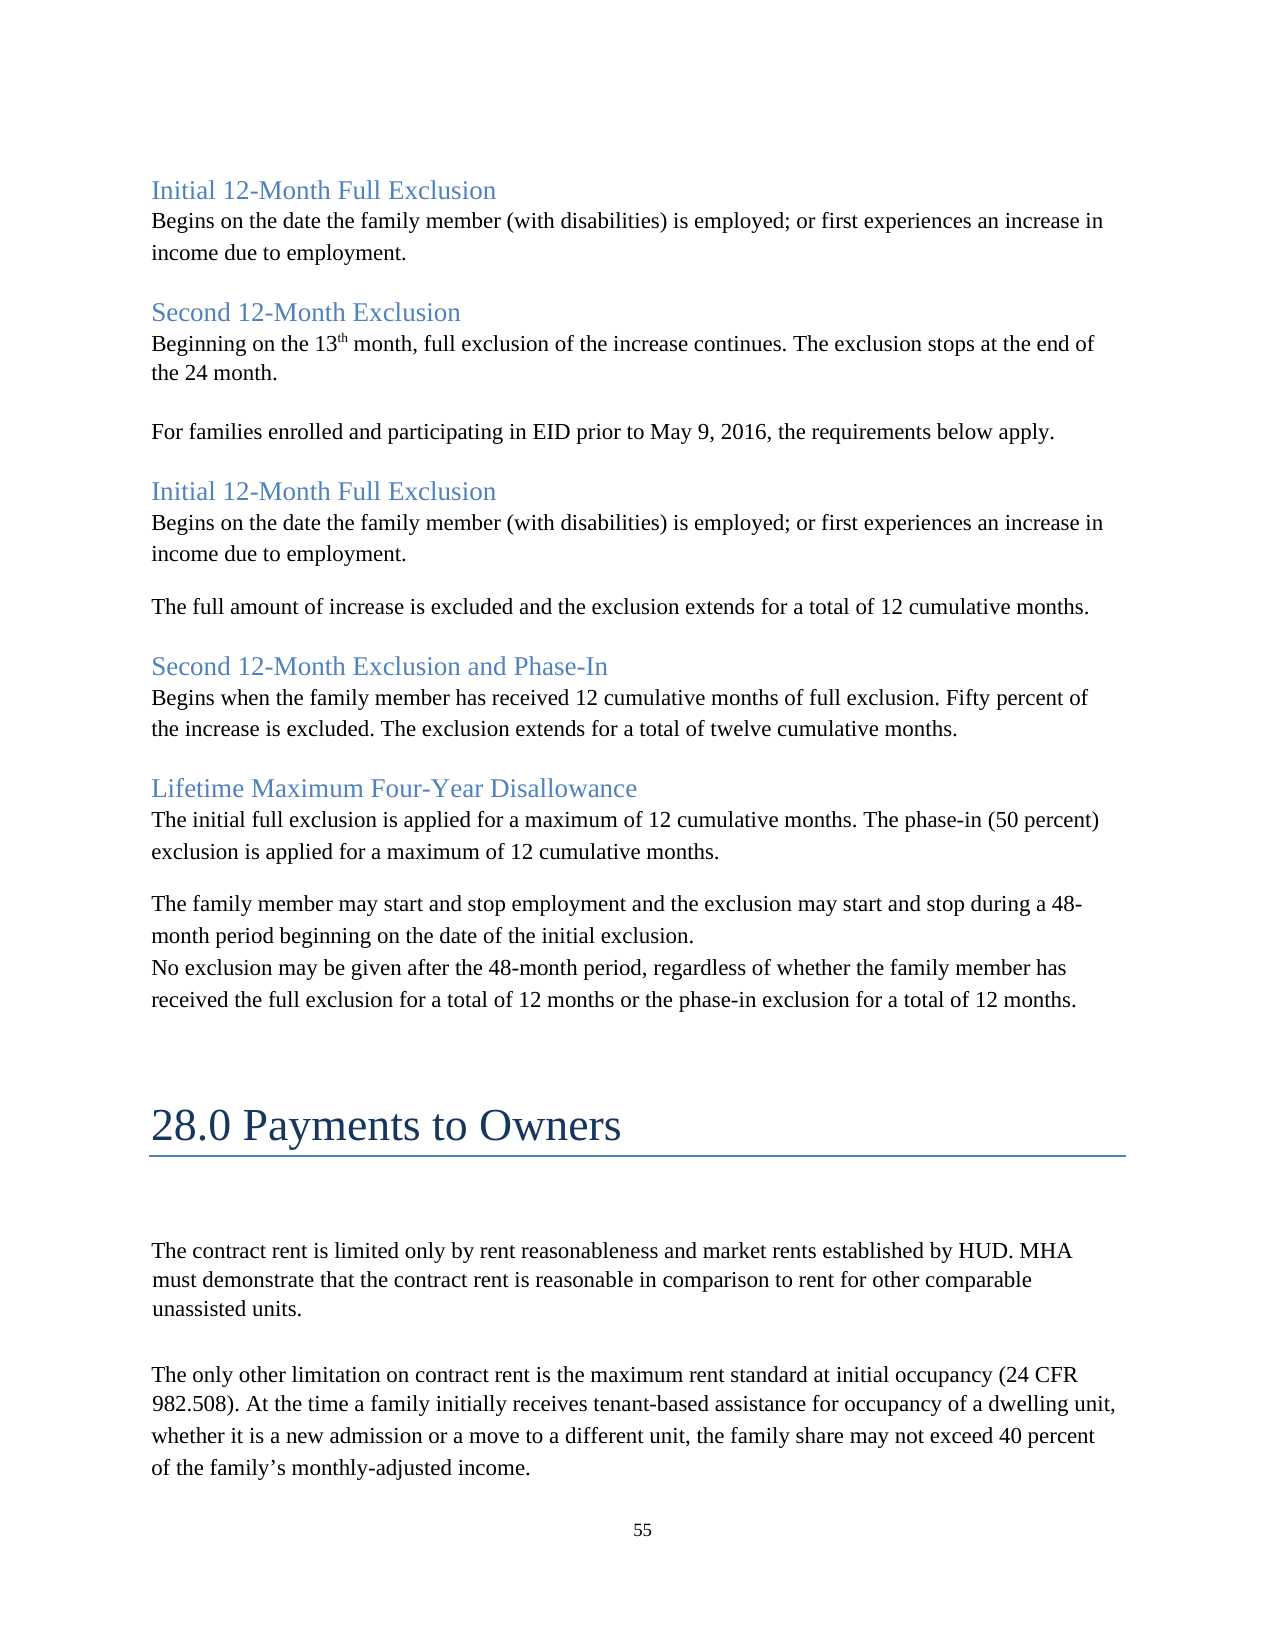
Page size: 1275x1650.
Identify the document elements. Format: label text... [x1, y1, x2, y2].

subtitle Second 12-Month Exclusion [151, 296, 1122, 327]
subtitle Initial 12-Month Full Exclusion [151, 174, 1122, 205]
text The family member may start and stop employment and the exclusion may start and stop during a 48- [151, 890, 1122, 917]
subtitle Lifetime Maximum Four-Year Disallowance [151, 772, 1122, 803]
text The only other limitation on contract rent is the maximum rent standard at initial occupancy (24 CFR 982.508). At the time a family initially receives tenant-based assistance for occupancy of a dwelling unit, [151, 1361, 1122, 1416]
text For families enrolled and participating in EID prior to May 9, 2016, the requirements below apply. [151, 418, 1122, 444]
text the increase is excluded. The exclusion extends for a total of twelve cumulative months. [151, 716, 1122, 742]
text received the full exclusion for a total of 12 months or the phase-in exclusion for a total of 12 months. [151, 986, 1122, 1013]
text exclusion is applied for a maximum of 12 cumulative months. [151, 838, 1122, 864]
text whether it is a new admission or a move to a different unit, the family share may not exceed 40 percent [151, 1422, 1122, 1448]
text Begins when the family member has received 12 cumulative months of full exclusion. Fifty percent of [151, 683, 1122, 710]
text The initial full exclusion is applied for a maximum of 12 cumulative months. The phase-in (50 percent) [151, 806, 1122, 832]
text The contract rent is limited only by rent reasonableness and market rents established by HUD. MHA must demonstrate that the contract rent is reasonable in comparison to rent for other comparable unassisted units. [151, 1237, 1122, 1322]
text The full amount of increase is excluded and the exclusion extends for a total of 12 cumulative months. [151, 593, 1122, 619]
text income due to employment. [151, 541, 1122, 567]
text month period beginning on the date of the initial exclusion. [151, 922, 1122, 949]
subtitle Second 12-Month Exclusion and Phase-In [151, 650, 1122, 681]
text of the family’s monthly-adjusted income. [151, 1454, 1122, 1480]
text income due to employment. [151, 239, 1122, 266]
subtitle Initial 12-Month Full Exclusion [151, 475, 1122, 506]
subtitle 28.0 Payments to Owners [151, 1098, 1122, 1151]
text Begins on the date the family member (with disabilities) is employed; or first experiences an increase in [151, 508, 1122, 535]
text No exclusion may be given after the 48-month period, regardless of whether the family member has [151, 954, 1122, 981]
text Begins on the date the family member (with disabilities) is employed; or first experiences an increase in [151, 207, 1122, 234]
text Beginning on the 13th month, full exclusion of the increase continues. The exclusion stops at the end of the 24 month. [151, 329, 1122, 385]
